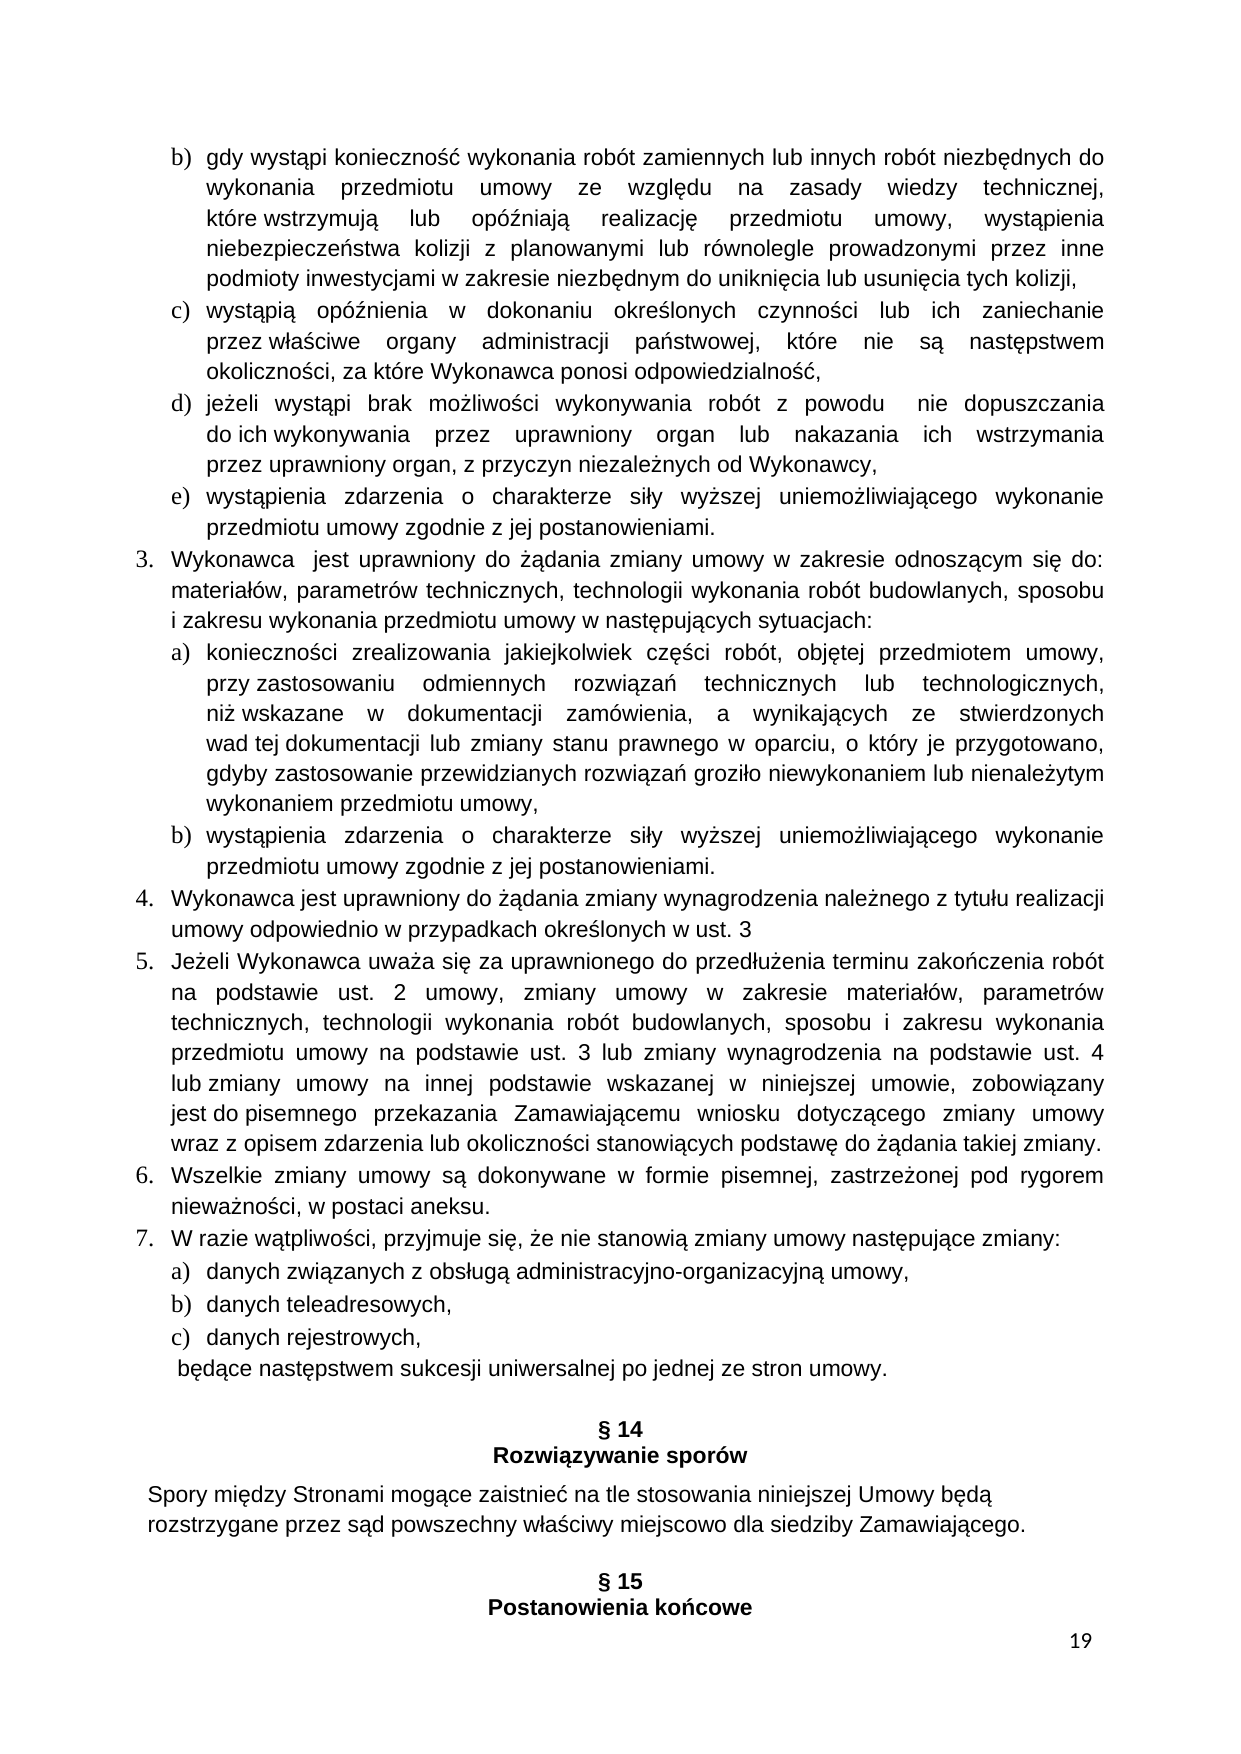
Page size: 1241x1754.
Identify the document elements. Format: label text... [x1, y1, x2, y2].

list danych rejestrowych, [171, 1322, 1105, 1351]
list danych teleadresowych, [171, 1289, 1105, 1318]
subtitle § 15 [241, 1568, 999, 1594]
list Wszelkie zmiany umowy są dokonywane w formie pisemnej, zastrzeżonej pod rygorem nieważności, w postaci aneksu. [135, 1160, 1105, 1219]
list jeżeli wystąpi brak możliwości wykonywania robót z powodu nie dopuszczania do ich wykonywania przez uprawniony organ lub nakazania ich wstrzymania przez uprawniony organ, z przyczyn niezależnych od Wykonawcy, [171, 388, 1105, 477]
list gdy wystąpi konieczność wykonania robót zamiennych lub innych robót niezbędnych do wykonania przedmiotu umowy ze względu na zasady wiedzy technicznej, które wstrzymują lub opóźniają realizację przedmiotu umowy, wystąpienia niebezpieczeństwa kolizji z planowanymi lub równolegle prowadzonymi przez inne podmioty inwestycjami w zakresie niezbędnym do uniknięcia lub usunięcia tych kolizji, [171, 142, 1105, 291]
list wystąpienia zdarzenia o charakterze siły wyższej uniemożliwiającego wykonanie przedmiotu umowy zgodnie z jej postanowieniami. [171, 821, 1105, 879]
list danych związanych z obsługą administracyjno-organizacyjną umowy, [171, 1256, 1105, 1285]
list Wykonawca jest uprawniony do żądania zmiany wynagrodzenia należnego z tytułu realizacji umowy odpowiednio w przypadkach określonych w ust. 3 [135, 883, 1105, 942]
list wystąpienia zdarzenia o charakterze siły wyższej uniemożliwiającego wykonanie przedmiotu umowy zgodnie z jej postanowieniami. [171, 481, 1105, 540]
text Postanowienia końcowe [241, 1594, 999, 1621]
list W razie wątpliwości, przyjmuje się, że nie stanowią zmiany umowy następujące zmiany: [135, 1223, 1105, 1252]
text Rozwiązywanie sporów [241, 1442, 999, 1468]
list wystąpią opóźnienia w dokonaniu określonych czynności lub ich zaniechanie przez właściwe organy administracji państwowej, które nie są następstwem okoliczności, za które Wykonawca ponosi odpowiedzialność, [171, 295, 1105, 384]
list Wykonawca jest uprawniony do żądania zmiany umowy w zakresie odnoszącym się do: materiałów, parametrów technicznych, technologii wykonania robót budowlanych, sposobu i zakresu wykonania przedmiotu umowy w następujących sytuacjach: [135, 544, 1105, 633]
list będące następstwem sukcesji uniwersalnej po jednej ze stron umowy. [177, 1355, 1092, 1381]
subtitle § 14 [241, 1416, 999, 1442]
list konieczności zrealizowania jakiejkolwiek części robót, objętej przedmiotem umowy, przy zastosowaniu odmiennych rozwiązań technicznych lub technologicznych, niż wskazane w dokumentacji zamówienia, a wynikających ze stwierdzonych wad tej dokumentacji lub zmiany stanu prawnego w oparciu, o który je przygotowano, gdyby zastosowanie przewidzianych rozwiązań groziło niewykonaniem lub nienależytym wykonaniem przedmiotu umowy, [171, 637, 1105, 817]
list Jeżeli Wykonawca uważa się za uprawnionego do przedłużenia terminu zakończenia robót na podstawie ust. 2 umowy, zmiany umowy w zakresie materiałów, parametrów technicznych, technologii wykonania robót budowlanych, sposobu i zakresu wykonania przedmiotu umowy na podstawie ust. 3 lub zmiany wynagrodzenia na podstawie ust. 4 lub zmiany umowy na innej podstawie wskazanej w niniejszej umowie, zobowiązany jest do pisemnego przekazania Zamawiającemu wniosku dotyczącego zmiany umowy wraz z opisem zdarzenia lub okoliczności stanowiących podstawę do żądania takiej zmiany. [135, 946, 1105, 1156]
text Spory między Stronami mogące zaistnieć na tle stosowania niniejszej Umowy będą rozstrzygane przez sąd powszechny właściwy miejscowo dla siedziby Zamawiającego. [147, 1481, 1105, 1537]
